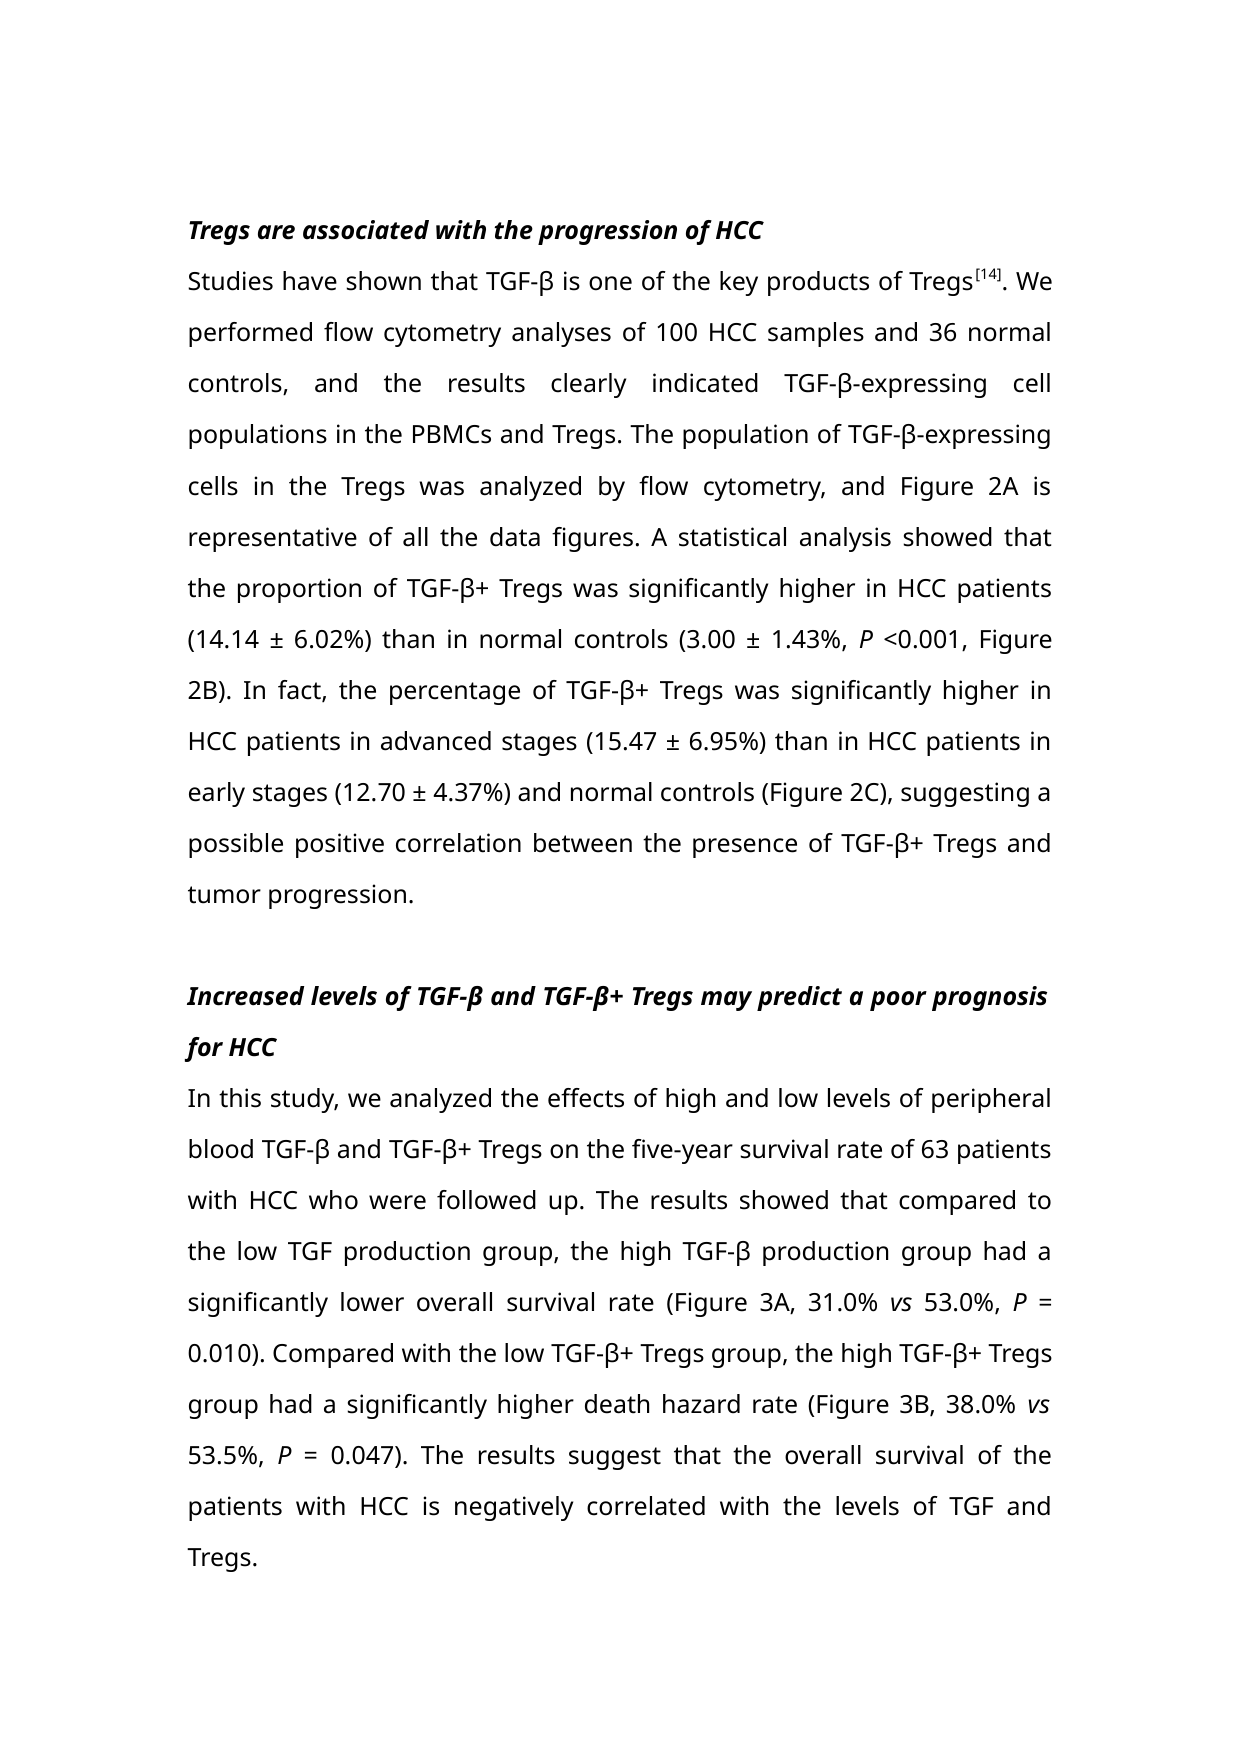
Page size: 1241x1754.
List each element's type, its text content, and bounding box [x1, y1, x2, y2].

text Studies have shown that TGF-β is one of the key products of Tregs[14]. We performed flow cytometry analyses of 100 HCC samples and 36 normal controls, and the results clearly indicated TGF-β-expressing cell populations in the PBMCs and Tregs. The population of TGF-β-expressing cells in the Tregs was analyzed by flow cytometry, and Figure 2A is representative of all the data figures. A statistical analysis showed that the proportion of TGF-β+ Tregs was significantly higher in HCC patients (14.14 ± 6.02%) than in normal controls (3.00 ± 1.43%, P <0.001, Figure 2B). In fact, the percentage of TGF-β+ Tregs was significantly higher in HCC patients in advanced stages (15.47 ± 6.95%) than in HCC patients in early stages (12.70 ± 4.37%) and normal controls (Figure 2C), suggesting a possible positive correlation between the presence of TGF-β+ Tregs and tumor progression. [187, 264, 1053, 911]
text In this study, we analyzed the effects of high and low levels of peripheral blood TGF-β and TGF-β+ Tregs on the five-year survival rate of 63 patients with HCC who were followed up. The results showed that compared to the low TGF production group, the high TGF-β production group had a significantly lower overall survival rate (Figure 3A, 31.0% vs 53.0%, P = 0.010). Compared with the low TGF-β+ Tregs group, the high TGF-β+ Tregs group had a significantly higher death hazard rate (Figure 3B, 38.0% vs 53.5%, P = 0.047). The results suggest that the overall survival of the patients with HCC is negatively correlated with the levels of TGF and Tregs. [187, 1081, 1053, 1574]
text Tregs are associated with the progression of HCC [187, 213, 1053, 247]
text Increased levels of TGF-β and TGF-β+ Tregs may predict a poor prognosis for HCC [187, 979, 1053, 1064]
